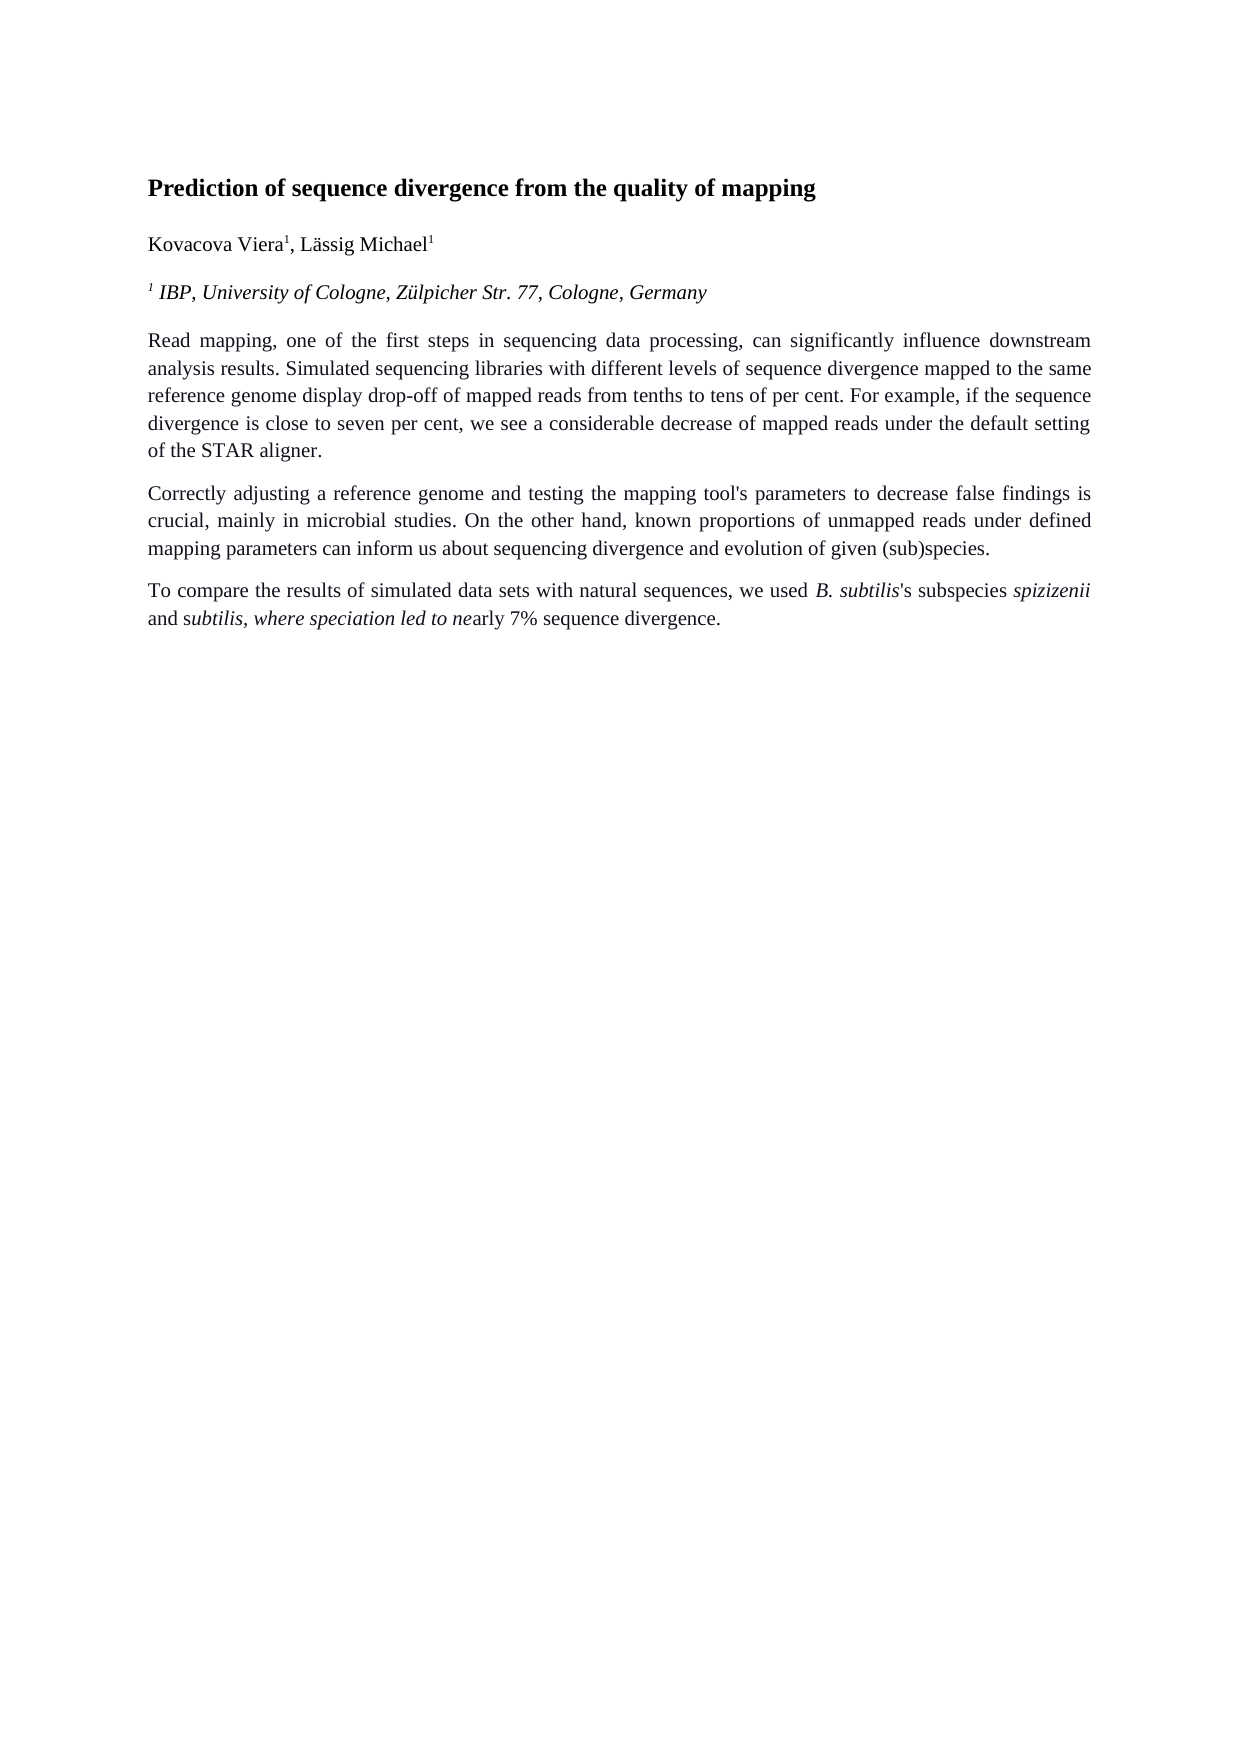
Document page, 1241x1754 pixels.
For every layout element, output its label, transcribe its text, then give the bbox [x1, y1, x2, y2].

text Read mapping, one of the first steps in sequencing data processing, can significantly influence downstream analysis results. Simulated sequencing libraries with different levels of sequence divergence mapped to the same reference genome display drop-off of mapped reads from tenths to tens of per cent. For example, if the sequence divergence is close to seven per cent, we see a considerable decrease of mapped reads under the default setting of the STAR aligner. [148, 328, 1093, 462]
text To compare the results of simulated data sets with natural sequences, we used B. subtilis's subspecies spizizenii and subtilis, where speciation led to nearly 7% sequence divergence. [148, 578, 1093, 629]
text 1 IBP, University of Cologne, Zülpicher Str. 77, Cologne, Germany [148, 280, 1093, 304]
subtitle Prediction of sequence divergence from the quality of mapping [148, 173, 1093, 201]
text Correctly adjusting a reference genome and testing the mapping tool's parameters to decrease false findings is crucial, mainly in microbial studies. On the other hand, known proportions of unmapped reads under defined mapping parameters can inform us about sequencing divergence and evolution of given (sub)species. [148, 481, 1093, 560]
text Kovacova Viera1, Lässig Michael1 [148, 232, 1093, 256]
